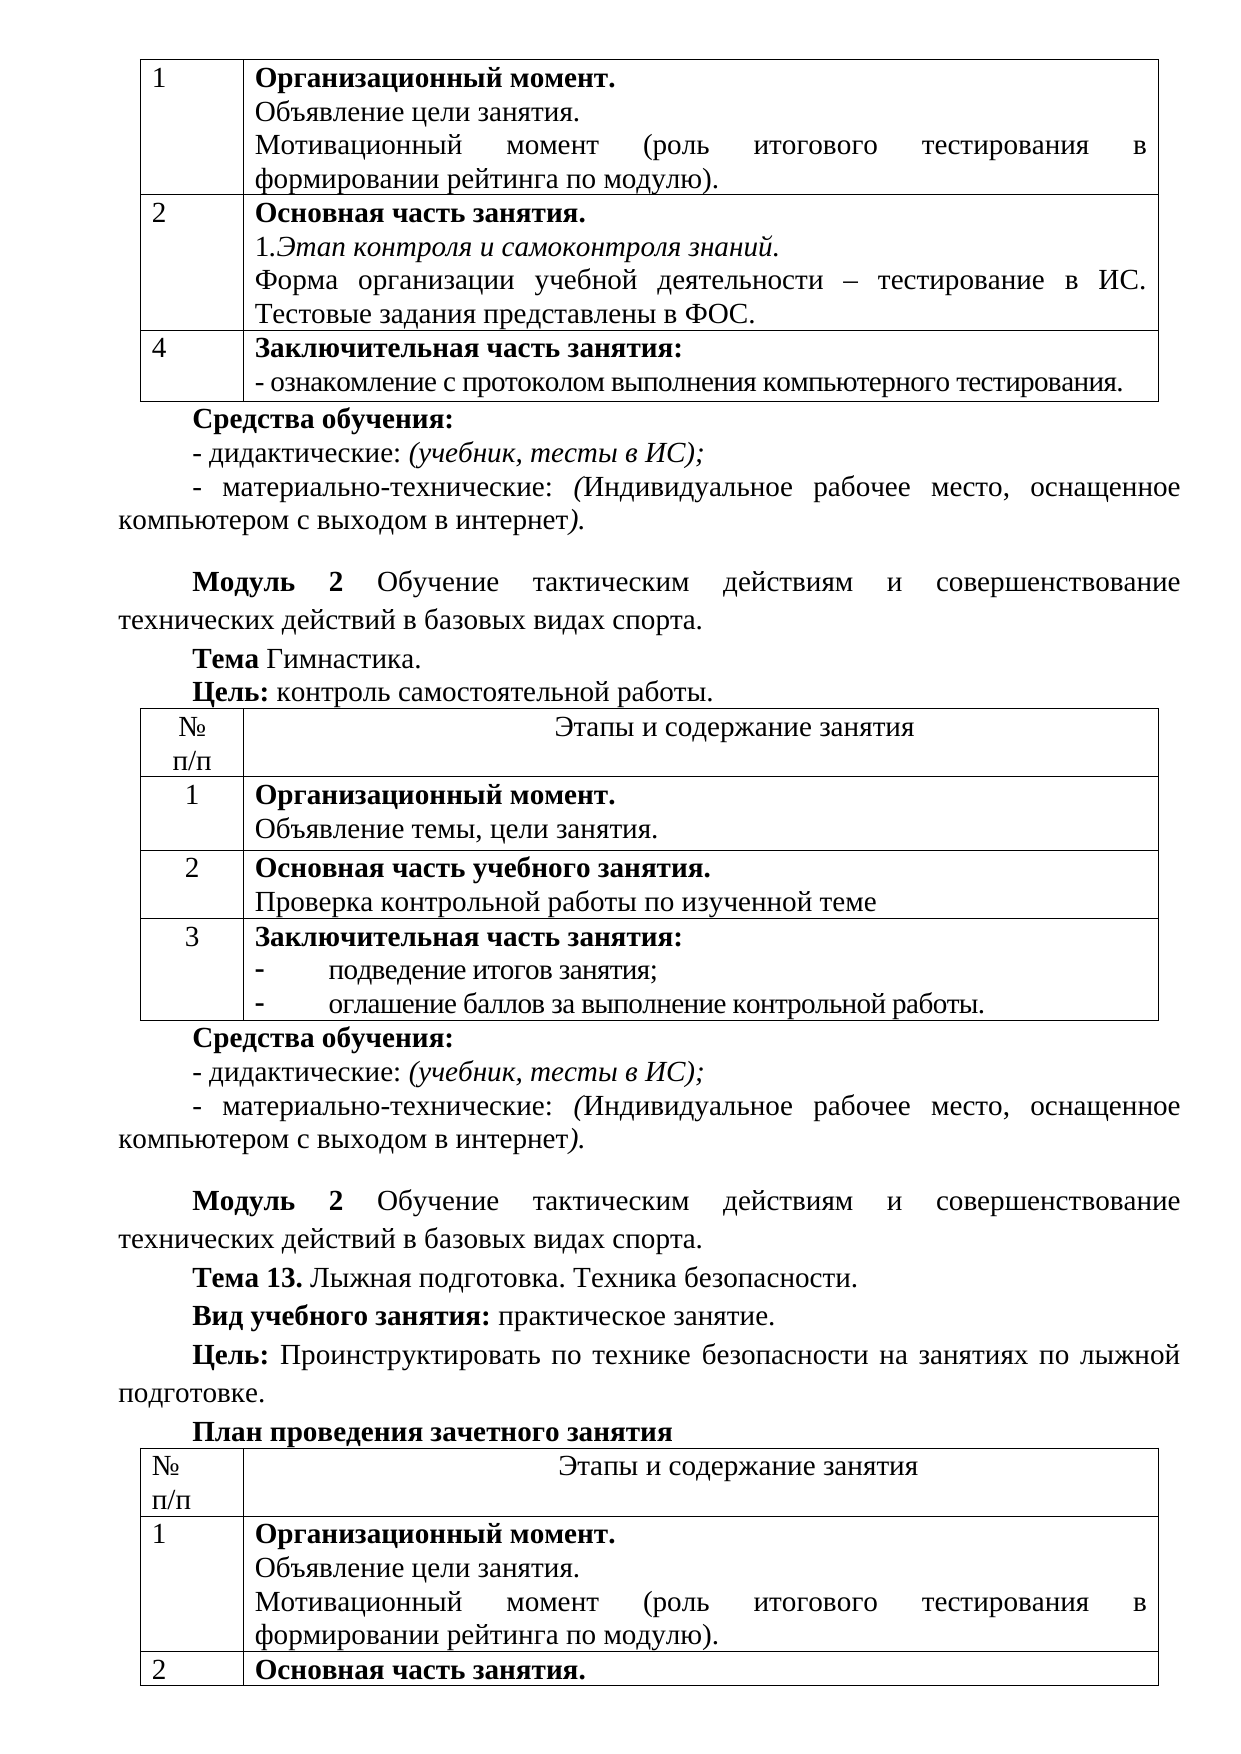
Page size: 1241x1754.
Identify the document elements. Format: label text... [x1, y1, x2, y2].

table_cell Организационный момент. Объявление цели занятия. Мотивационный момент (роль итогового тестирования в формировании рейтинга по модулю). [244, 1517, 1158, 1651]
table_header Этапы и содержание занятия [244, 709, 1158, 776]
text Тема Гимнастика. [118, 641, 1181, 674]
text Средства обучения: [118, 402, 1181, 435]
table_cell Организационный момент. Объявление темы, цели занятия. [244, 777, 1158, 849]
text - дидактические: (учебник, тесты в ИС); [118, 1054, 1181, 1088]
text План проведения зачетного занятия [118, 1414, 1181, 1447]
table_cell 1 [141, 60, 243, 194]
table_cell Заключительная часть занятия: подведение итогов занятия; оглашение баллов за выполнение контрольной работы. [244, 919, 1158, 1019]
text Вид учебного занятия: практическое занятие. [118, 1298, 1181, 1332]
table_header № п/п [141, 709, 243, 776]
table_cell Организационный момент. Объявление цели занятия. Мотивационный момент (роль итогового тестирования в формировании рейтинга по модулю). [244, 60, 1158, 194]
table_cell 2 [141, 1652, 243, 1685]
table_cell 4 [141, 331, 243, 401]
list - материально-технические: (Индивидуальное рабочее место, оснащенное компьютером с выходом в интернет). [118, 1088, 1181, 1155]
text Тема 13. Лыжная подготовка. Техника безопасности. [118, 1260, 1181, 1293]
text Цель: Проинструктировать по технике безопасности на занятиях по лыжной подготовке. [118, 1337, 1181, 1409]
table_header Этапы и содержание занятия [244, 1449, 1158, 1516]
table_header № п/п [141, 1449, 243, 1516]
list - материально-технические: (Индивидуальное рабочее место, оснащенное компьютером с выходом в интернет). [118, 469, 1181, 536]
text - дидактические: (учебник, тесты в ИС); [118, 435, 1181, 469]
text Цель: контроль самостоятельной работы. [118, 674, 1181, 708]
text Модуль 2 Обучение тактическим действиям и совершенствование технических действий в базовых видах спорта. [118, 1183, 1181, 1255]
text Модуль 2 Обучение тактическим действиям и совершенствование технических действий в базовых видах спорта. [118, 564, 1181, 636]
text Средства обучения: [118, 1021, 1181, 1054]
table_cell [244, 1652, 1158, 1685]
table_cell 3 [141, 919, 243, 1019]
table_cell Основная часть учебного занятия. Проверка контрольной работы по изученной теме [244, 851, 1158, 918]
table_cell 1 [141, 777, 243, 849]
table_cell 1 [141, 1517, 243, 1651]
table_cell 2 [141, 195, 243, 329]
table_cell Заключительная часть занятия: - ознакомление с протоколом выполнения компьютерного тестирования. [244, 331, 1158, 401]
table_cell 2 [141, 851, 243, 918]
